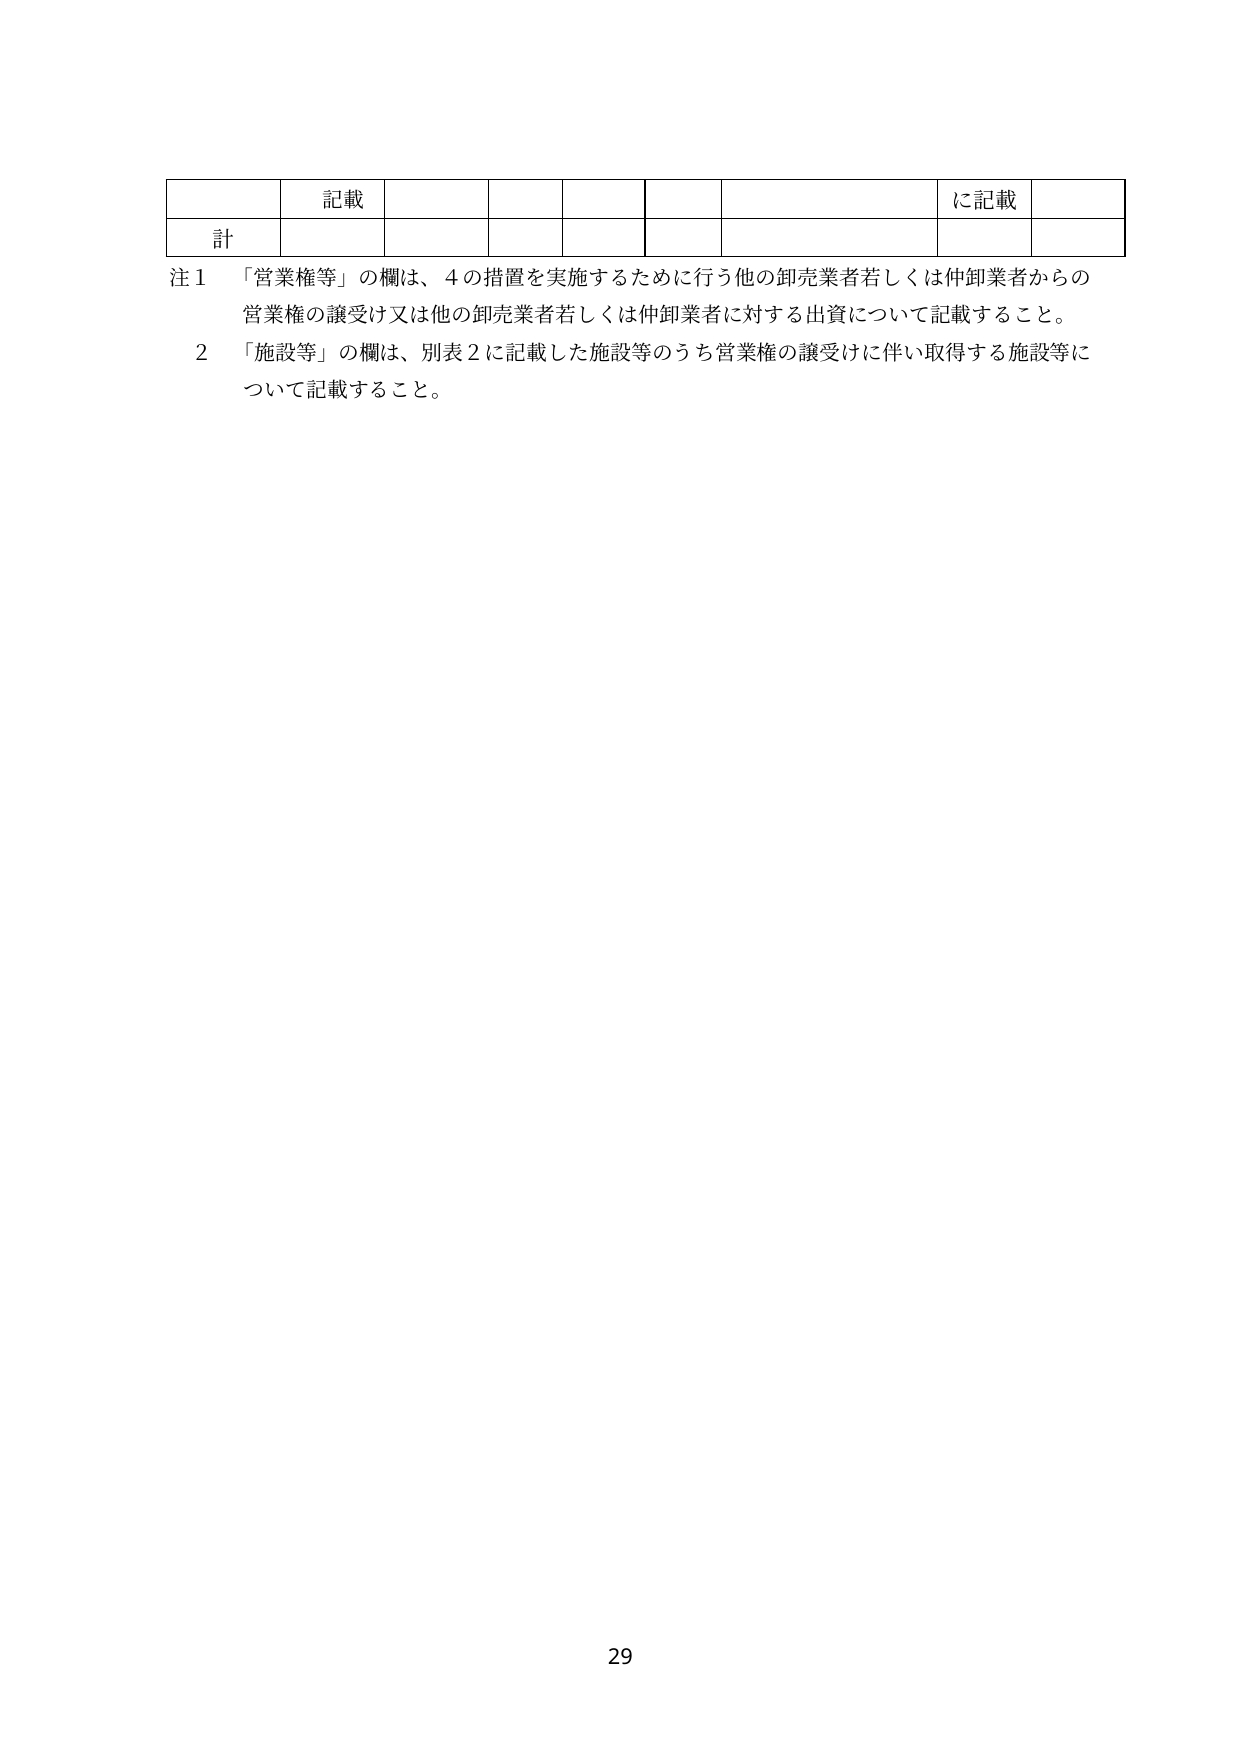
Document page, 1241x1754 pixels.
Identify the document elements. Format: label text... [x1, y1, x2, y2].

table_cell [1032, 180, 1124, 218]
table_cell [281, 219, 384, 256]
table_cell 別表２ に記載 [938, 180, 1031, 218]
table_cell 計 [167, 219, 280, 256]
table_cell [938, 219, 1031, 256]
table_cell [563, 180, 644, 218]
text 注１ 「営業権等」の欄は、４の措置を実施するために行う他の卸売業者若しくは仲卸業者からの営業権の譲受け又は他の卸売業者若しくは仲卸業者に対する出資について記載すること。 [169, 257, 1092, 332]
table_cell [646, 219, 721, 256]
table_cell [646, 180, 721, 218]
table_cell [385, 219, 488, 256]
table_cell [563, 219, 644, 256]
table_cell 別表２に記載 [281, 180, 384, 218]
table_cell [489, 219, 562, 256]
text ２ 「施設等」の欄は、別表２に記載した施設等のうち営業権の譲受けに伴い取得する施設等について記載すること。 [191, 332, 1092, 407]
table_cell [489, 180, 562, 218]
table_cell [385, 180, 488, 218]
table_cell [722, 219, 937, 256]
table_cell [167, 180, 280, 218]
table_cell [1032, 219, 1124, 256]
table_cell [722, 180, 937, 218]
